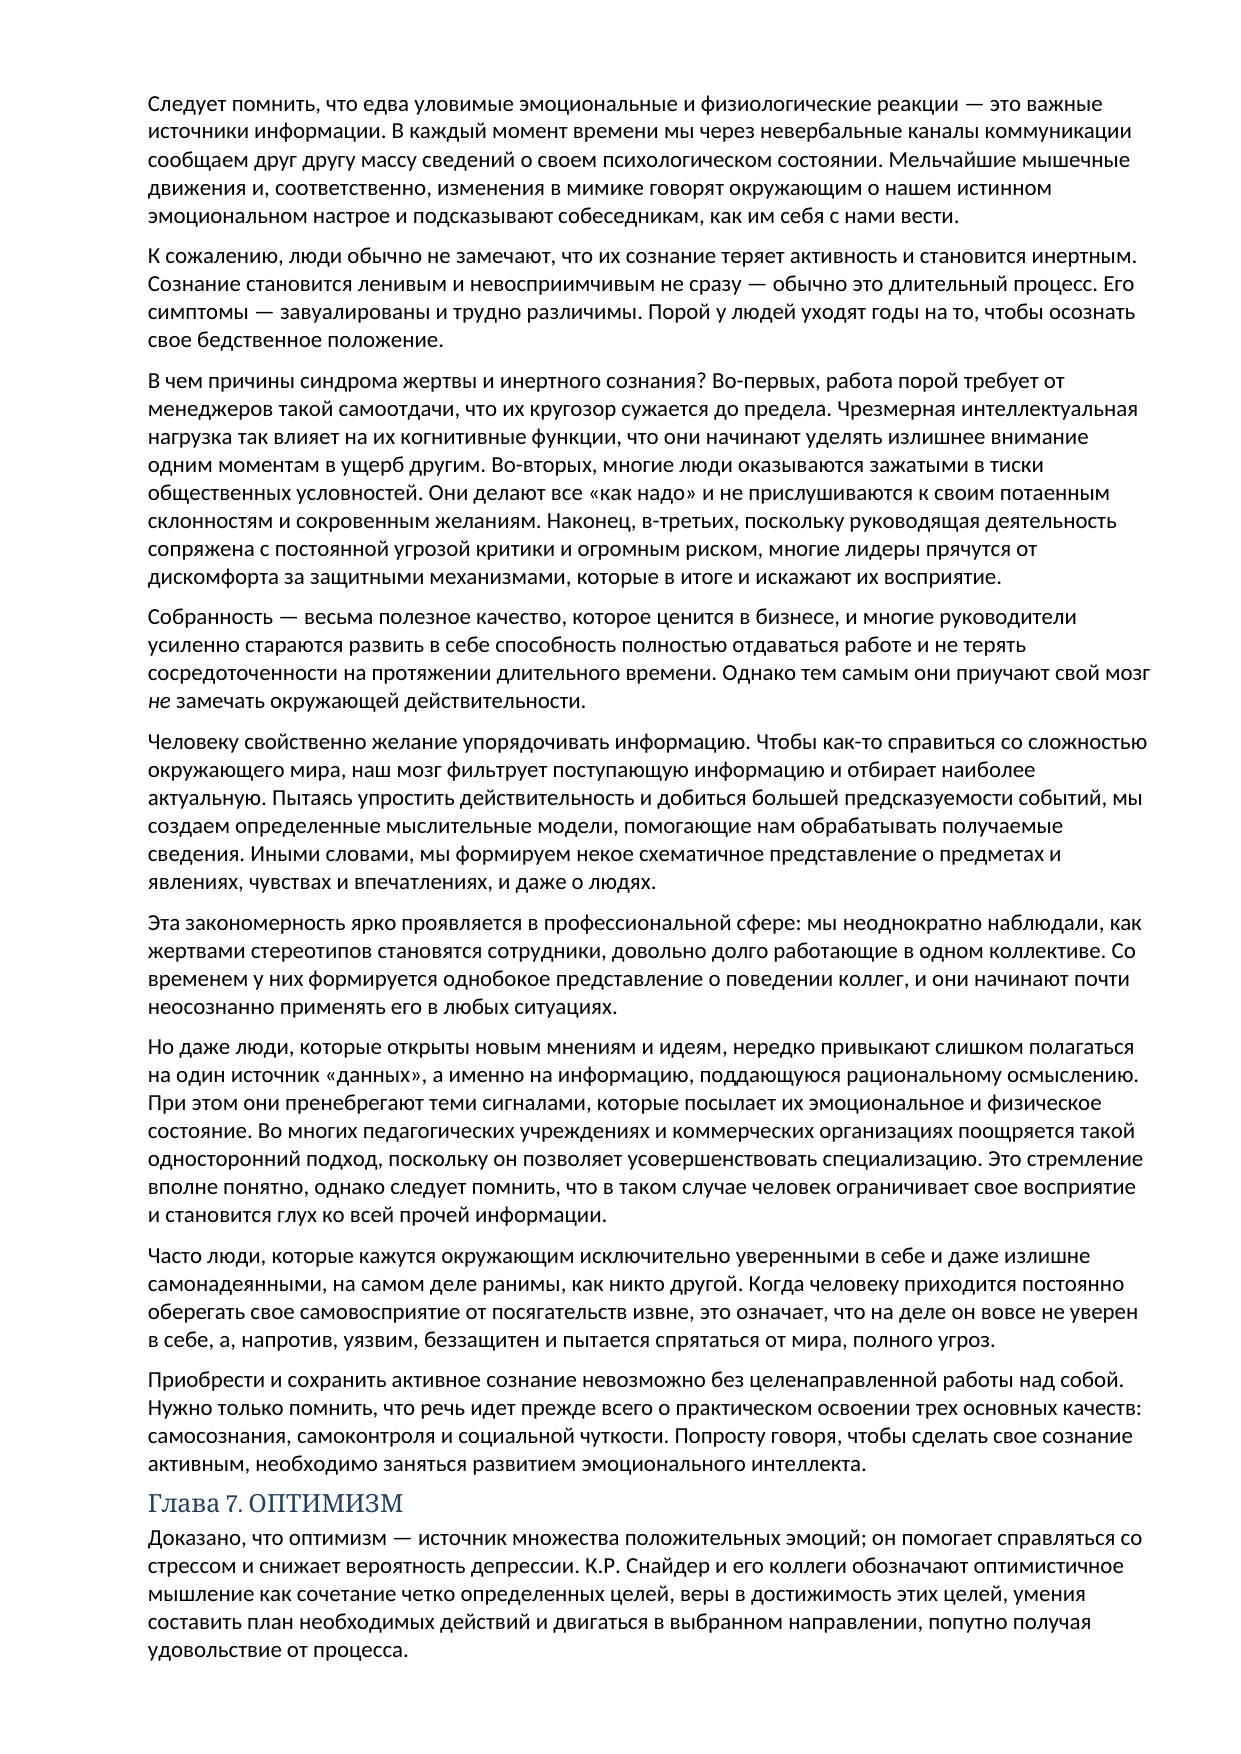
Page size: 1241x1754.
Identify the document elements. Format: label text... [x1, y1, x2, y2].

text Доказано, что оптимизм — источник множества положительных эмоций; он помогает справляться со стрессом и снижает вероятность депрессии. К.Р. Снайдер и его коллеги обозначают оптимистичное мышление как сочетание четко определенных целей, веры в достижимость этих целей, умения составить план необходимых действий и двигаться в выбранном направлении, попутно получая удовольствие от процесса. [148, 1523, 1152, 1663]
text Приобрести и сохранить активное сознание невозможно без целенаправленной работы над собой. Нужно только помнить, что речь идет прежде всего о практическом освоении трех основных качеств: самосознания, самоконтроля и социальной чуткости. Попросту говоря, чтобы сделать свое сознание активным, необходимо заняться развитием эмоционального интеллекта. [148, 1366, 1152, 1478]
text Собранность — весьма полезное качество, которое ценится в бизнесе, и многие руководители усиленно стараются развить в себе способность полностью отдаваться работе и не терять сосредоточенности на протяжении длительного времени. Однако тем самым они приучают свой мозг не замечать окружающей действительности. [148, 602, 1152, 714]
text Эта закономерность ярко проявляется в профессиональной сфере: мы неоднократно наблюдали, как жертвами стереотипов становятся сотрудники, довольно долго работающие в одном коллективе. Со временем у них формируется однобокое представление о поведении коллег, и они начинают почти неосознанно применять его в любых ситуациях. [148, 908, 1152, 1020]
subtitle Глава 7. ОПТИМИЗМ [148, 1490, 1152, 1519]
text В чем причины синдрома жертвы и инертного сознания? Во-первых, работа порой требует от менеджеров такой самоотдачи, что их кругозор сужается до предела. Чрезмерная интеллектуальная нагрузка так влияет на их когнитивные функции, что они начинают уделять излишнее внимание одним моментам в ущерб другим. Во-вторых, многие люди оказываются зажатыми в тиски общественных условностей. Они делают все «как надо» и не прислушиваются к своим потаенным склонностям и сокровенным желаниям. Наконец, в-третьих, поскольку руководящая деятельность сопряжена с постоянной угрозой критики и огромным риском, многие лидеры прячутся от дискомфорта за защитными механизмами, которые в итоге и искажают их восприятие. [148, 366, 1152, 590]
text Но даже люди, которые открыты новым мнениям и идеям, нередко привыкают слишком полагаться на один источник «данных», а именно на информацию, поддающуюся рациональному осмыслению. При этом они пренебрегают теми сигналами, которые посылает их эмоциональное и физическое состояние. Во многих педагогических учреждениях и коммерческих организациях поощряется такой односторонний подход, поскольку он позволяет усовершенствовать специализацию. Это стремление вполне понятно, однако следует помнить, что в таком случае человек ограничивает свое восприятие и становится глух ко всей прочей информации. [148, 1032, 1152, 1228]
text Следует помнить, что едва уловимые эмоциональные и физиологические реакции — это важные источники информации. В каждый момент времени мы через невербальные каналы коммуникации сообщаем друг другу массу сведений о своем психологическом состоянии. Мельчайшие мышечные движения и, соответственно, изменения в мимике говорят окружающим о нашем истинном эмоциональном настрое и подсказывают собеседникам, как им себя с нами вести. [148, 89, 1152, 229]
text Человеку свойственно желание упорядочивать информацию. Чтобы как-то справиться со сложностью окружающего мира, наш мозг фильтрует поступающую информацию и отбирает наиболее актуальную. Пытаясь упростить действительность и добиться большей предсказуемости событий, мы создаем определенные мыслительные модели, помогающие нам обрабатывать получаемые сведения. Иными словами, мы формируем некое схематичное представление о предметах и явлениях, чувствах и впечатлениях, и даже о людях. [148, 727, 1152, 895]
text Часто люди, которые кажутся окружающим исключительно уверенными в себе и даже излишне самонадеянными, на самом деле ранимы, как никто другой. Когда человеку приходится постоянно оберегать свое самовосприятие от посягательств извне, это означает, что на деле он вовсе не уверен в себе, а, напротив, уязвим, беззащитен и пытается спрятаться от мира, полного угроз. [148, 1241, 1152, 1353]
text К сожалению, люди обычно не замечают, что их сознание теряет активность и становится инертным. Сознание становится ленивым и невосприимчивым не сразу — обычно это длительный процесс. Его симптомы — завуалированы и трудно различимы. Порой у людей уходят годы на то, чтобы осознать свое бедственное положение. [148, 241, 1152, 353]
